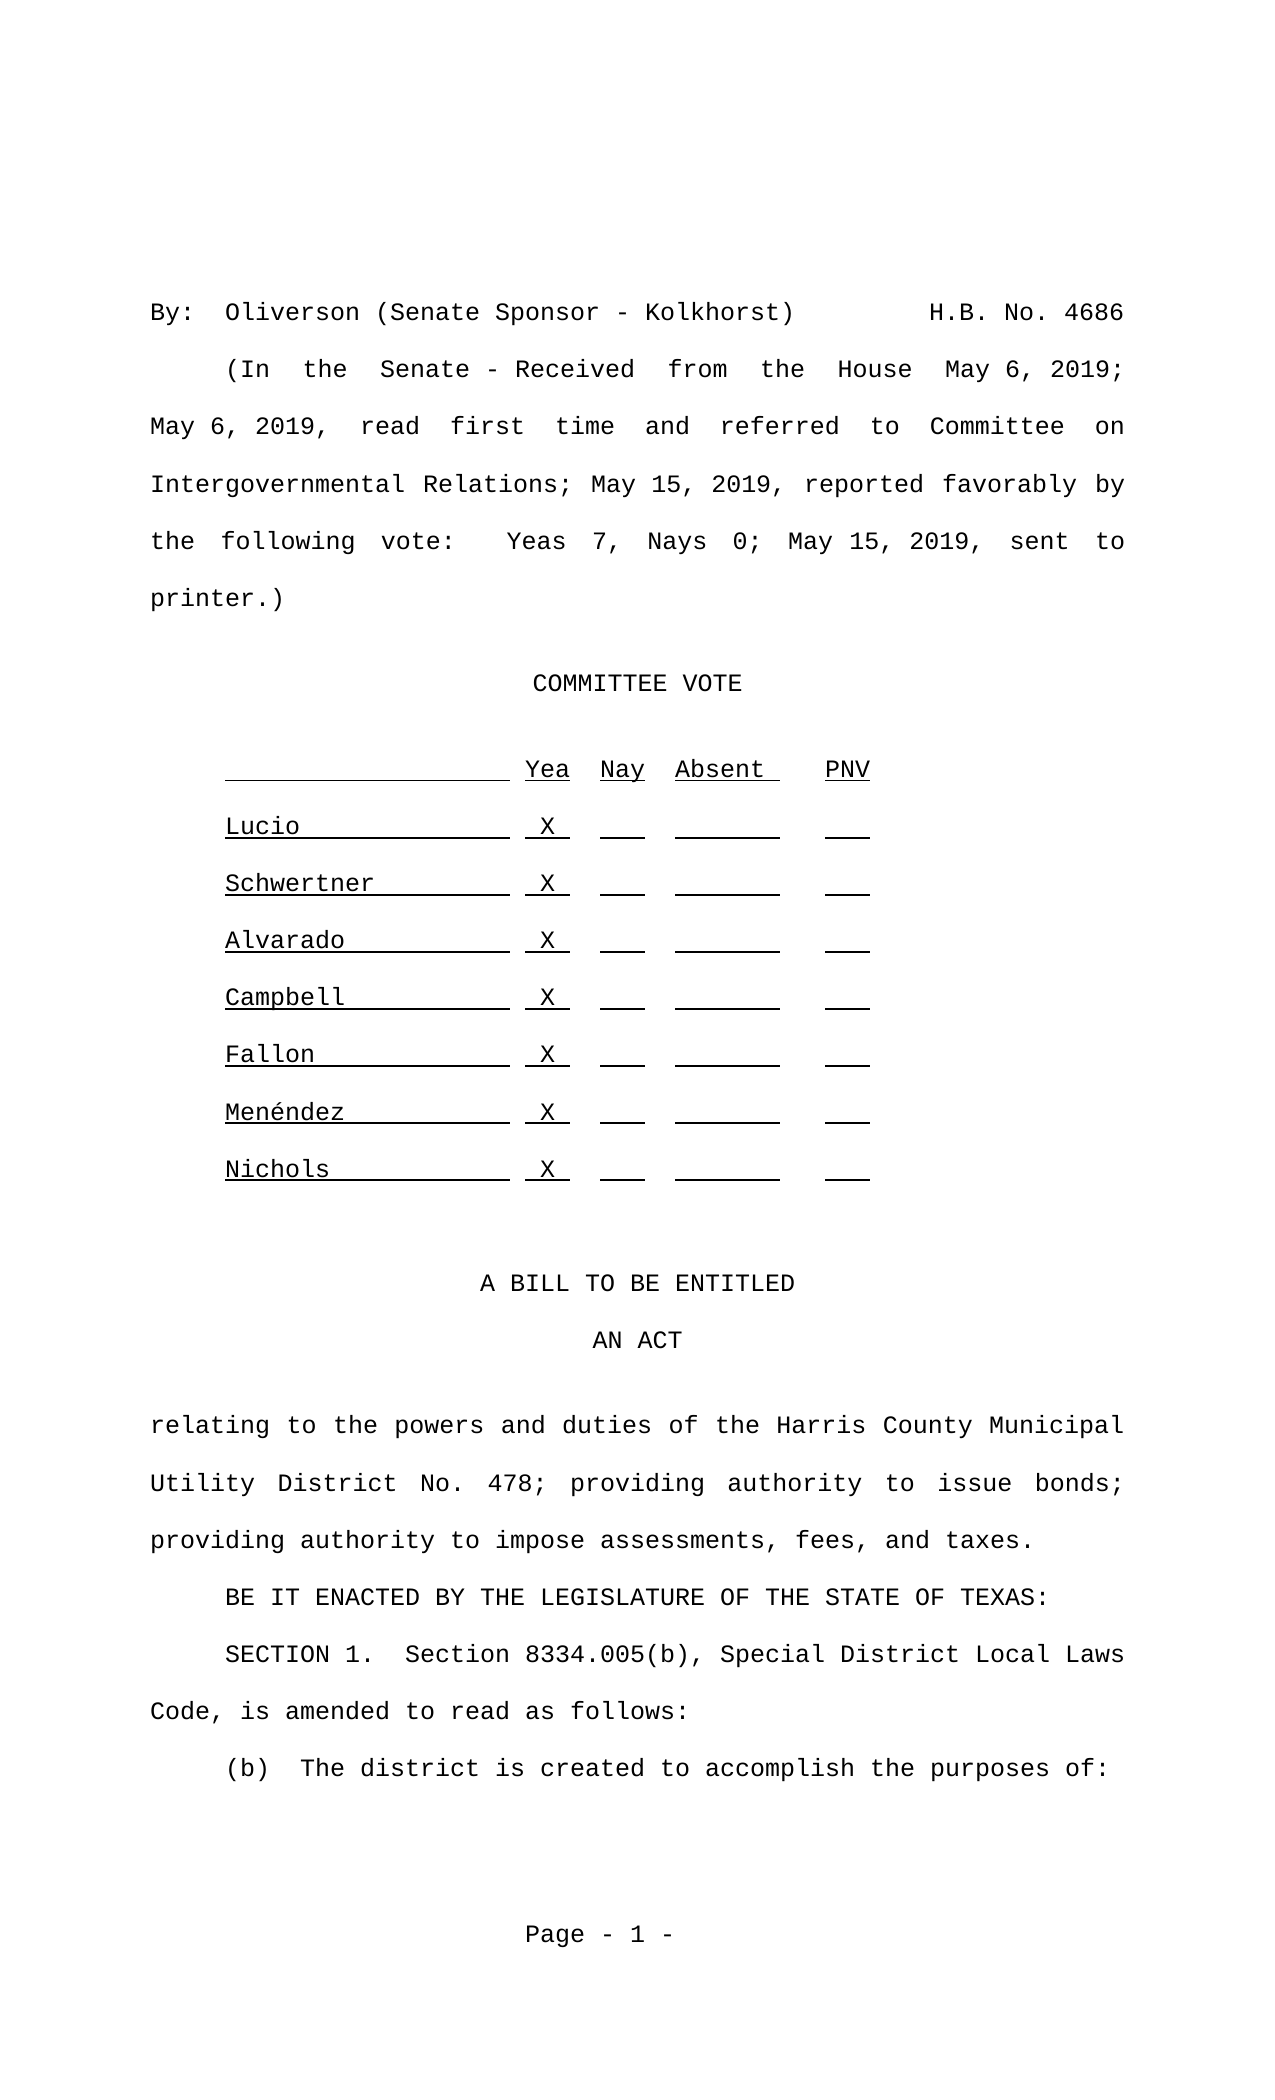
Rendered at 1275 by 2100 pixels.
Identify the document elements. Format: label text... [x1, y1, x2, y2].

text Fallon X [150, 1042, 975, 1070]
text (b) The district is created to accomplish the purposes of: [150, 1755, 1125, 1784]
text AN ACT [150, 1327, 1125, 1356]
text A BILL TO BE ENTITLED [150, 1270, 1125, 1299]
text Menéndez X [150, 1099, 975, 1127]
text (In the Senate - Received from the House May 6, 2019; May 6, 2019, read first time and referred to Committee on Intergovernmental Relations; May 15, 2019, reported favorably by the following vote: Yeas 7, Nays 0; May 15, 2019, sent to printer.) [150, 357, 1125, 614]
text Yea Nay Absent PNV [150, 756, 975, 785]
text Nichols X [150, 1156, 975, 1184]
text Lucio X [150, 813, 975, 842]
text COMMITTEE VOTE [150, 671, 1125, 699]
text By: Oliverson (Senate Sponsor - Kolkhorst) H.B. No. 4686 [150, 300, 1125, 328]
text Alvarado X [150, 928, 975, 956]
text Schwertner X [150, 871, 975, 899]
text relating to the powers and duties of the Harris County Municipal Utility District No. 478; providing authority to issue bonds; providing authority to impose assessments, fees, and taxes. [150, 1413, 1125, 1556]
text BE IT ENACTED BY THE LEGISLATURE OF THE STATE OF TEXAS: [150, 1584, 1125, 1613]
text SECTION 1. Section 8334.005(b), Special District Local Laws Code, is amended to read as follows: [150, 1641, 1125, 1727]
text Campbell X [150, 985, 975, 1013]
